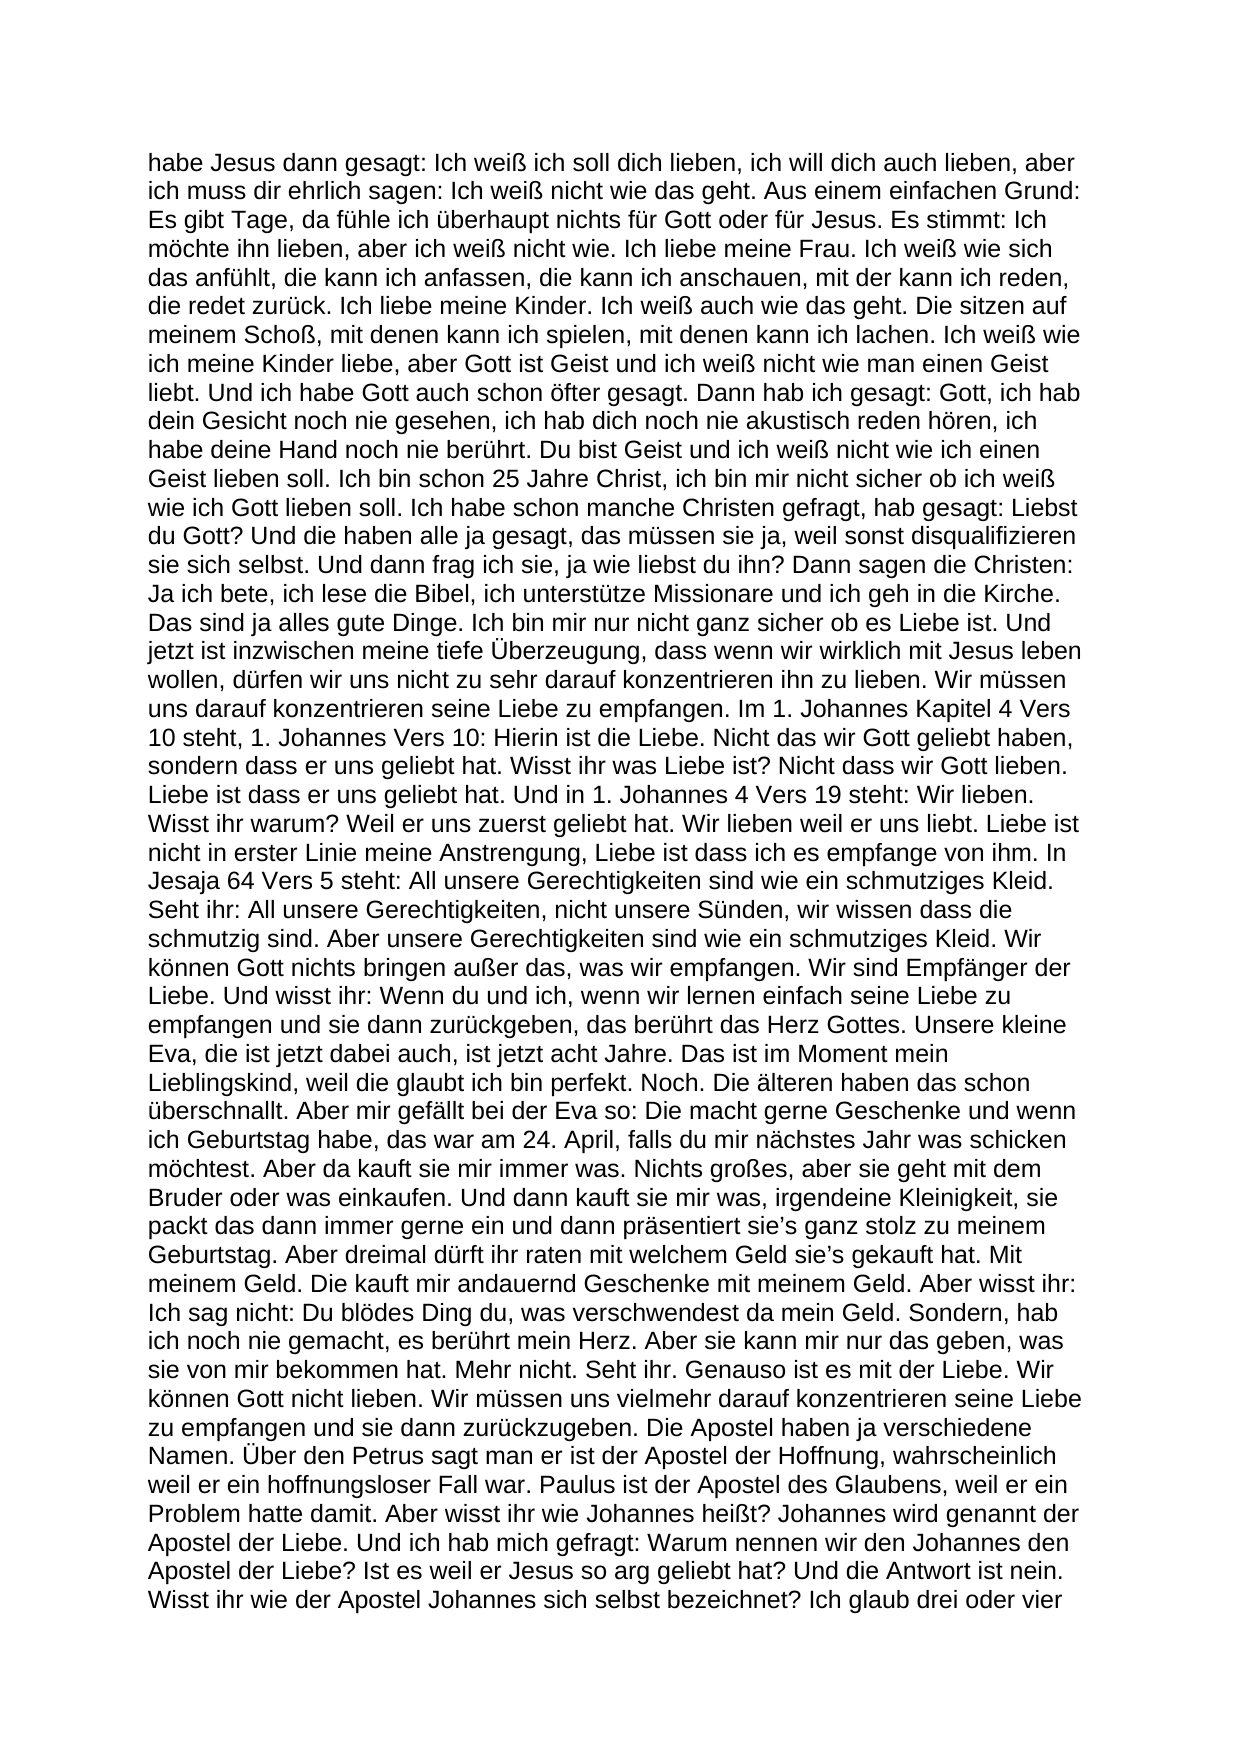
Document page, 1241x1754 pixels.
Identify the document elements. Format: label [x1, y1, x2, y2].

text [148, 148, 1093, 1614]
